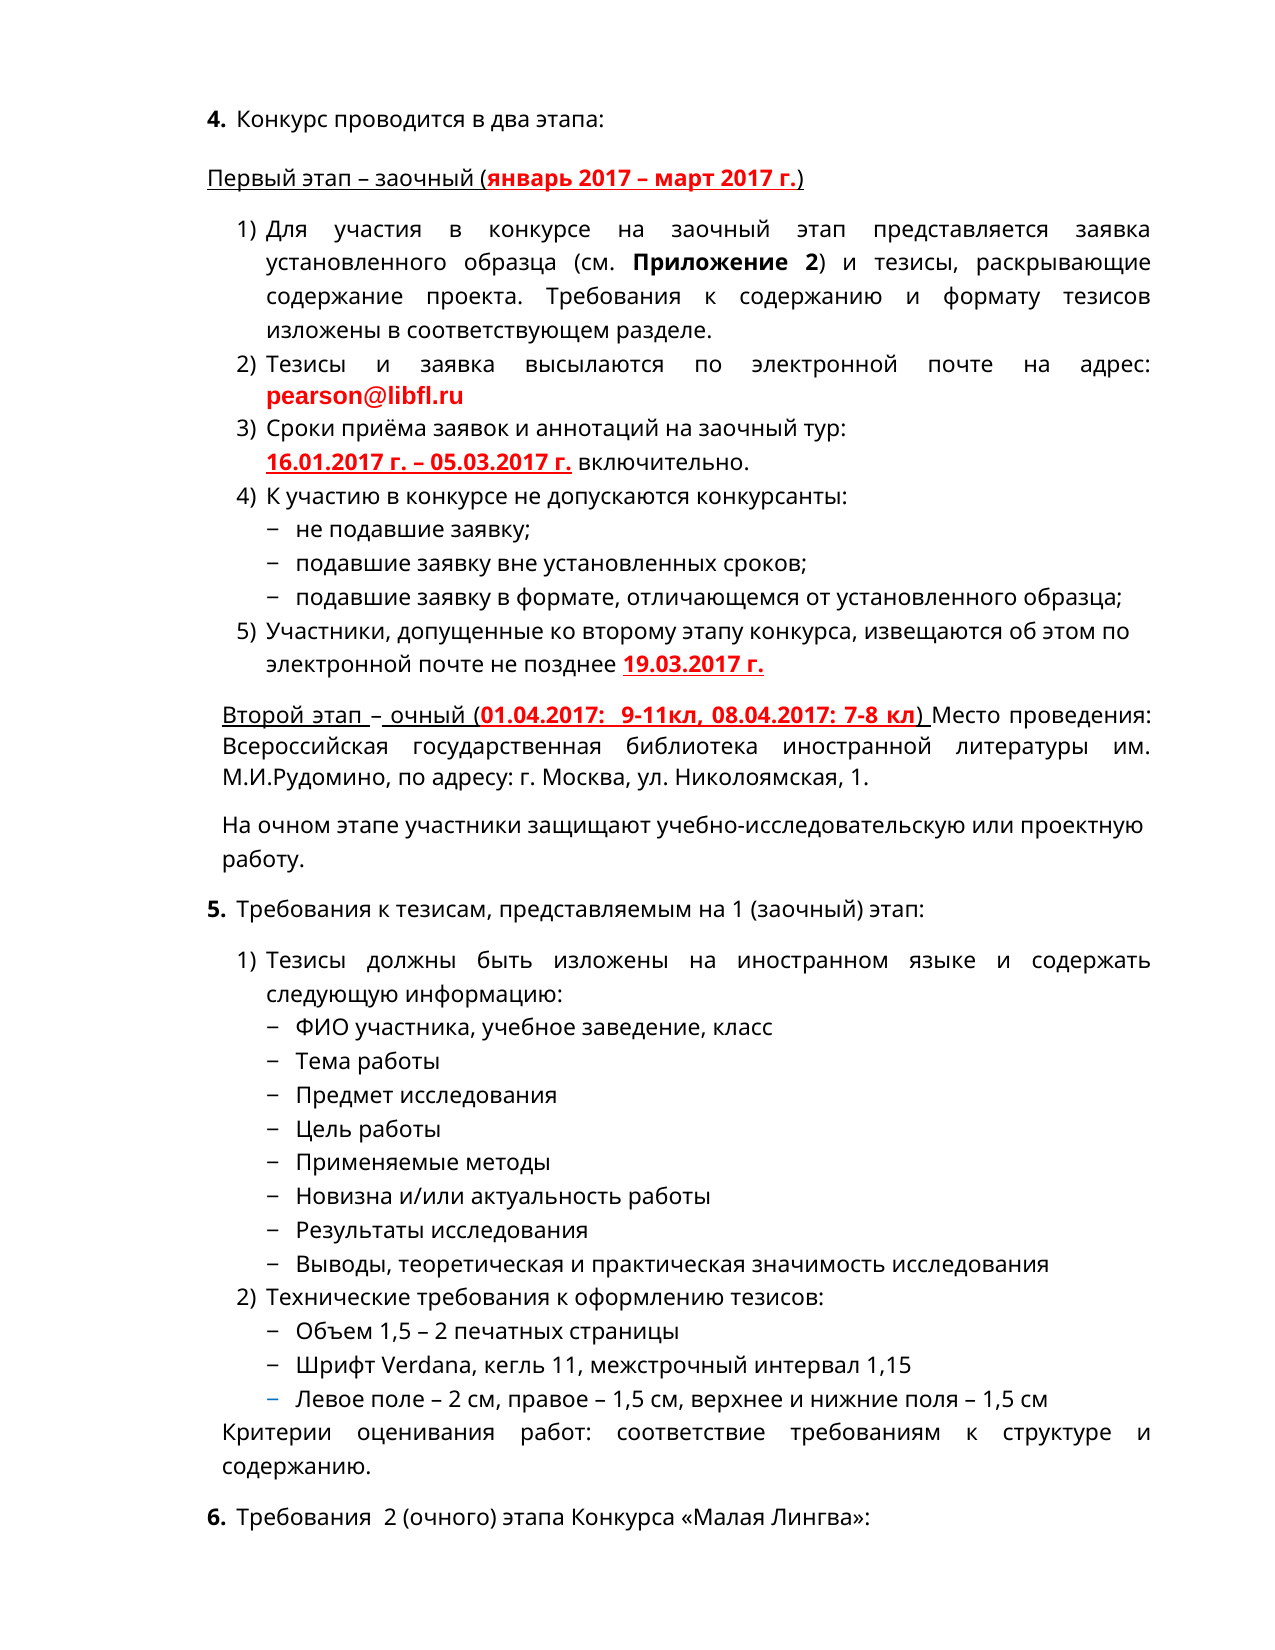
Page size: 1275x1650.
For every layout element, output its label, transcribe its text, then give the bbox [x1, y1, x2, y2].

text Второй этап – очный (01.04.2017: 9-11кл, 08.04.2017: 7-8 кл) Место проведения: Всероссийская государственная библиотека иностранной литературы им. М.И.Рудомино, по адресу: г. Москва, ул. Николоямская, 1. [222, 699, 1152, 793]
list Требования 2 (очного) этапа Конкурса «Малая Лингва»: [207, 1501, 1152, 1532]
list Результаты исследования [266, 1214, 1152, 1245]
list Технические требования к оформлению тезисов: [236, 1281, 1152, 1313]
list Тезисы и заявка высылаются по электронной почте на адрес: pearson@libfl.ru [236, 348, 1152, 410]
list подавшие заявку вне установленных сроков; [266, 547, 1152, 578]
list Шрифт Verdana, кегль 11, межстрочный интервал 1,15 [266, 1349, 1152, 1380]
list Для участия в конкурсе на заочный этап представляется заявка установленного образца (см. Приложение 2) и тезисы, раскрывающие содержание проекта. Требования к содержанию и формату тезисов изложены в соответствующем разделе. [236, 213, 1152, 345]
list Сроки приёма заявок и аннотаций на заочный тур: [236, 412, 1152, 443]
list Предмет исследования [266, 1079, 1152, 1110]
list Новизна и/или актуальность работы [266, 1180, 1152, 1211]
list ФИО участника, учебное заведение, класс [266, 1011, 1152, 1043]
list не подавшие заявку; [266, 513, 1152, 545]
list Применяемые методы [266, 1146, 1152, 1178]
list Цель работы [266, 1113, 1152, 1144]
text 16.01.2017 г. – 05.03.2017 г. включительно. [266, 446, 1152, 477]
list Тема работы [266, 1045, 1152, 1076]
text На очном этапе участники защищают учебно-исследовательскую или проектную работу. [222, 809, 1152, 874]
list подавшие заявку в формате, отличающемся от установленного образца; [266, 581, 1152, 612]
list К участию в конкурсе не допускаются конкурсанты: [236, 480, 1152, 511]
text Критерии оценивания работ: соответствие требованиям к структуре и содержанию. [222, 1416, 1152, 1481]
list Тезисы должны быть изложены на иностранном языке и содержать следующую информацию: [236, 944, 1152, 1009]
list Требования к тезисам, представляемым на 1 (заочный) этап: [207, 893, 1152, 925]
list Конкурс проводится в два этапа: [207, 103, 1152, 135]
list Участники, допущенные ко второму этапу конкурса, извещаются об этом по электронной почте не позднее 19.03.2017 г. [236, 615, 1152, 680]
list Выводы, теоретическая и практическая значимость исследования [266, 1248, 1152, 1279]
list Объем 1,5 – 2 печатных страницы [266, 1315, 1152, 1346]
list Левое поле – 2 см, правое – 1,5 см, верхнее и нижние поля – 1,5 см [266, 1383, 1152, 1414]
text Первый этап – заочный (январь 2017 – март 2017 г.) [207, 162, 1152, 193]
